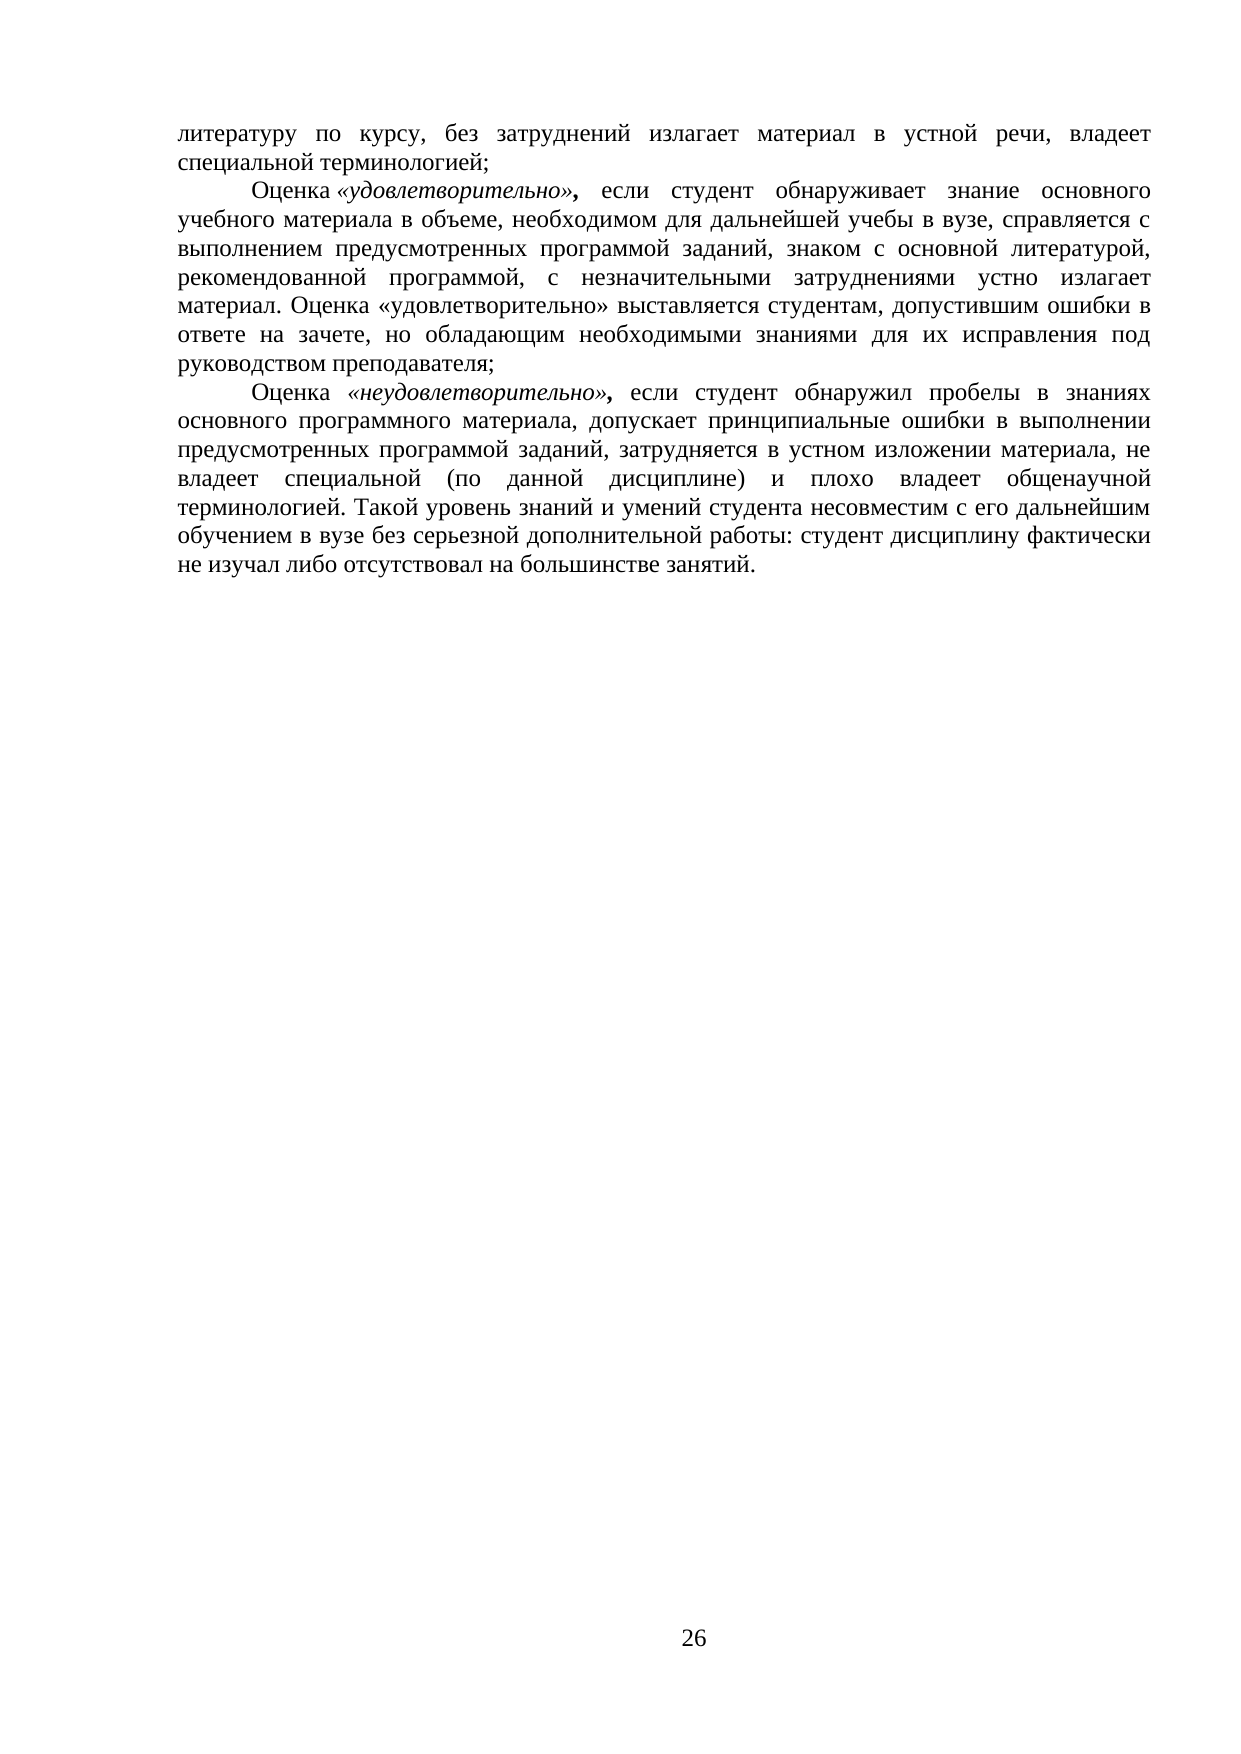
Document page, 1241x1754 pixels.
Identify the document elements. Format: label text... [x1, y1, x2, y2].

text Оценка «неудовлетворительно», если студент обнаружил пробелы в знаниях основного программного материала, допускает принципиальные ошибки в выполнении предусмотренных программой заданий, затрудняется в устном изложении материала, не владеет специальной (по данной дисциплине) и плохо владеет общенаучной терминологией. Такой уровень знаний и умений студента несовместим с его дальнейшим обучением в вузе без серьезной дополнительной работы: студент дисциплину фактически не изучал либо отсутствовал на большинстве занятий. [177, 377, 1152, 578]
text Оценка «удовлетворительно», если студент обнаруживает знание основного учебного материала в объеме, необходимом для дальнейшей учебы в вузе, справляется с выполнением предусмотренных программой заданий, знаком с основной литературой, рекомендованной программой, с незначительными затруднениями устно излагает материал. Оценка «удовлетворительно» выставляется студентам, допустившим ошибки в ответе на зачете, но обладающим необходимыми знаниями для их исправления под руководством преподавателя; [177, 176, 1152, 377]
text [177, 118, 1152, 176]
